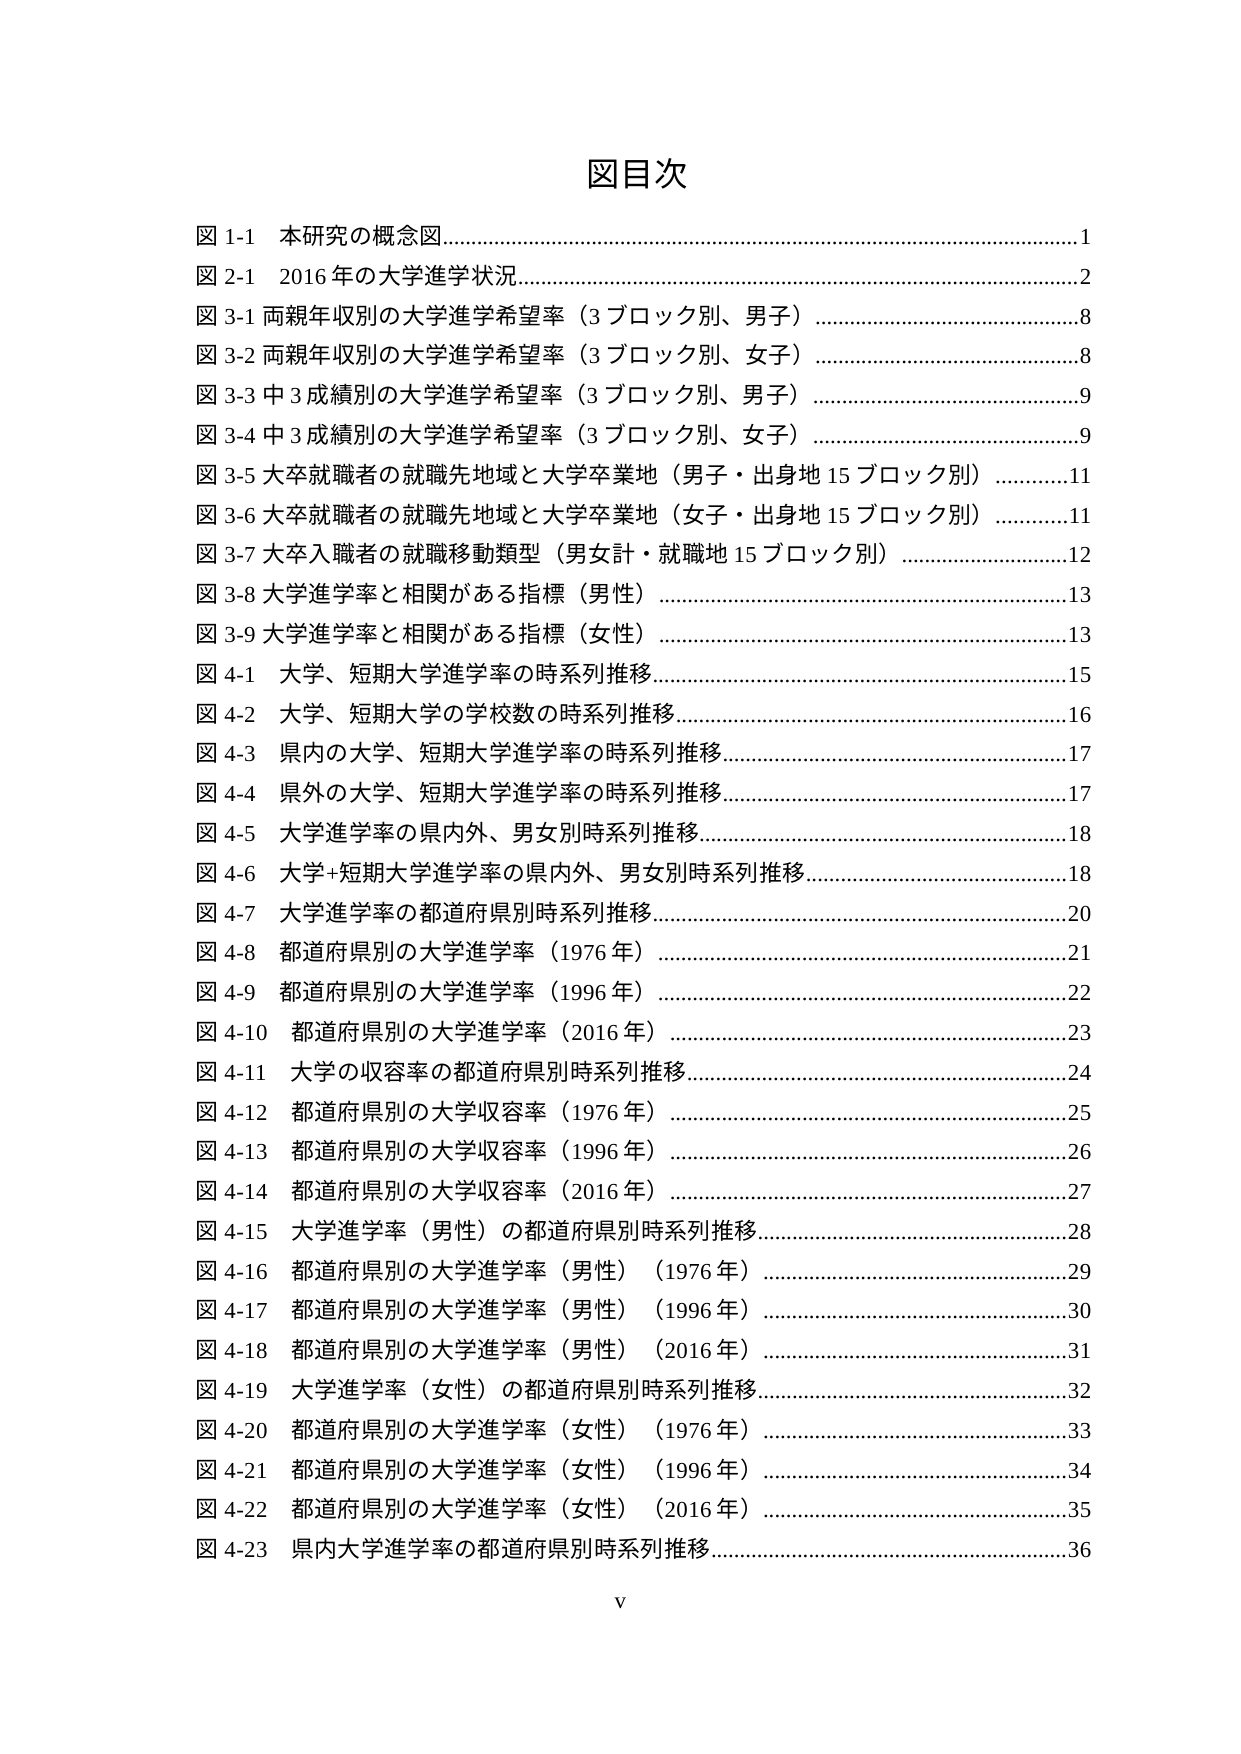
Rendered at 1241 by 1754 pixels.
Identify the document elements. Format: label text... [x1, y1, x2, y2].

text 図 4-2 大学、短期大学の学校数の時系列推移 16 [195, 696, 1092, 729]
text 図 4-1 大学、短期大学進学率の時系列推移 15 [195, 656, 1092, 689]
text 図 4-23 県内大学進学率の都道府県別時系列推移 36 [195, 1531, 1092, 1564]
text 図 3-7 大卒入職者の就職移動類型（男女計・就職地15ブロック別） 12 [195, 536, 1092, 569]
text 図 4-7 大学進学率の都道府県別時系列推移 20 [195, 894, 1092, 928]
text 図 4-14 都道府県別の大学収容率（2016年） 27 [195, 1173, 1092, 1206]
text 図 4-17 都道府県別の大学進学率（男性）（1996年） 30 [195, 1292, 1092, 1326]
text 図 3-4 中3成績別の大学進学希望率（3ブロック別、女子） 9 [195, 417, 1092, 450]
text 図 4-15 大学進学率（男性）の都道府県別時系列推移 28 [195, 1213, 1092, 1246]
text 図 4-11 大学の収容率の都道府県別時系列推移 24 [195, 1054, 1092, 1087]
text 図 3-3 中3成績別の大学進学希望率（3ブロック別、男子） 9 [195, 377, 1092, 410]
text 図 4-5 大学進学率の県内外、男女別時系列推移 18 [195, 815, 1092, 848]
text 図 4-10 都道府県別の大学進学率（2016年） 23 [195, 1014, 1092, 1047]
text 図 4-18 都道府県別の大学進学率（男性）（2016年） 31 [195, 1332, 1092, 1365]
text 図 3-9 大学進学率と相関がある指標（女性） 13 [195, 616, 1092, 649]
text 図 4-16 都道府県別の大学進学率（男性）（1976年） 29 [195, 1253, 1092, 1286]
text 図 3-6 大卒就職者の就職先地域と大学卒業地（女子・出身地15ブロック別） 11 [195, 497, 1092, 530]
text 図 3-5 大卒就職者の就職先地域と大学卒業地（男子・出身地15ブロック別） 11 [195, 457, 1092, 490]
text 図 1-1 本研究の概念図 1 [195, 218, 1092, 251]
text 図 4-22 都道府県別の大学進学率（女性）（2016年） 35 [195, 1491, 1092, 1524]
text 図 4-6 大学+短期大学進学率の県内外、男女別時系列推移 18 [195, 855, 1092, 888]
text 図 4-20 都道府県別の大学進学率（女性）（1976年） 33 [195, 1412, 1092, 1445]
text 図 2-1 2016年の大学進学状況 2 [195, 258, 1092, 291]
text 図 4-8 都道府県別の大学進学率（1976年） 21 [195, 934, 1092, 967]
text 図 4-9 都道府県別の大学進学率（1996年） 22 [195, 974, 1092, 1007]
subtitle 図目次 [148, 148, 1092, 196]
text 図 4-3 県内の大学、短期大学進学率の時系列推移 17 [195, 735, 1092, 768]
text 図 4-13 都道府県別の大学収容率（1996年） 26 [195, 1133, 1092, 1166]
text 図 3-2 両親年収別の大学進学希望率（3ブロック別、女子） 8 [195, 337, 1092, 371]
text 図 3-8 大学進学率と相関がある指標（男性） 13 [195, 576, 1092, 609]
text 図 4-12 都道府県別の大学収容率（1976年） 25 [195, 1093, 1092, 1127]
text 図 4-21 都道府県別の大学進学率（女性）（1996年） 34 [195, 1452, 1092, 1485]
text 図 3-1 両親年収別の大学進学希望率（3ブロック別、男子） 8 [195, 298, 1092, 331]
text 図 4-19 大学進学率（女性）の都道府県別時系列推移 32 [195, 1372, 1092, 1405]
text 図 4-4 県外の大学、短期大学進学率の時系列推移 17 [195, 775, 1092, 808]
